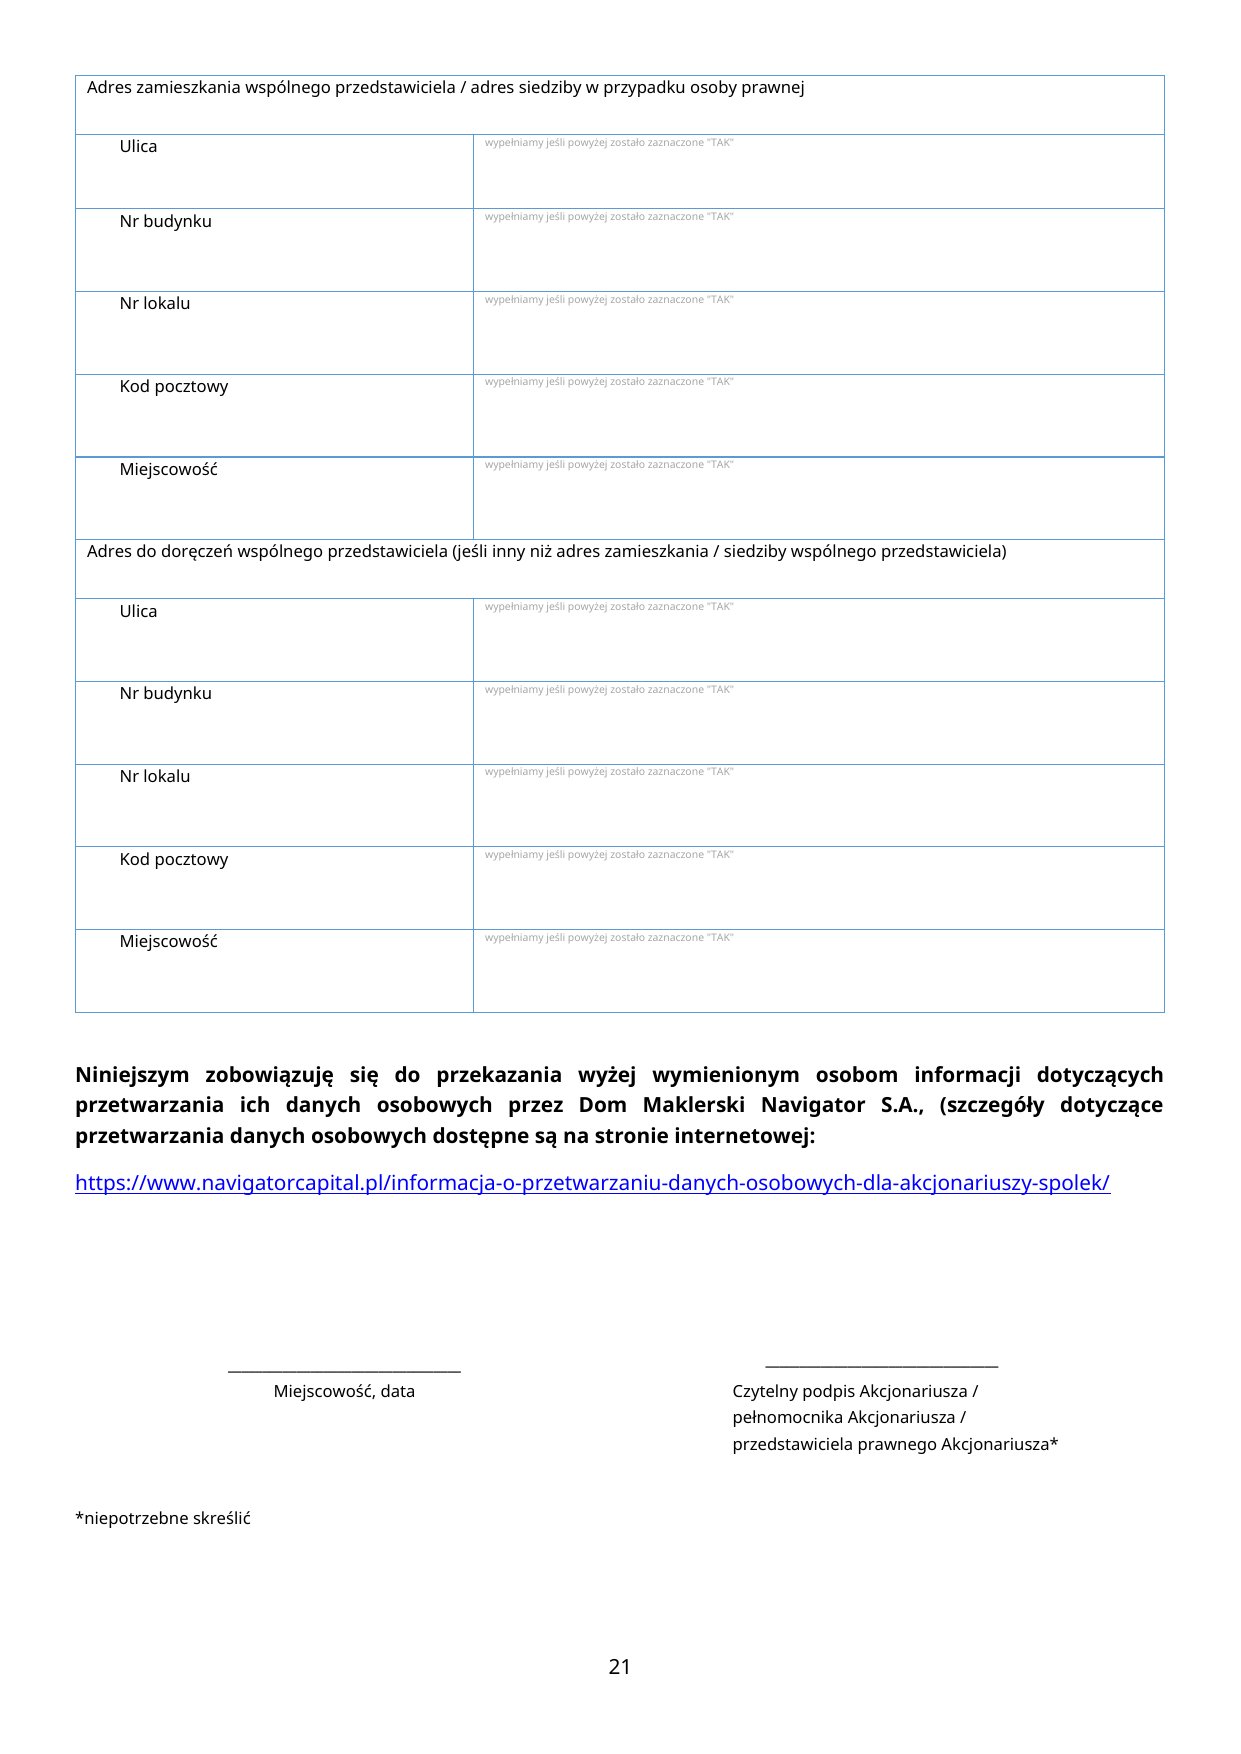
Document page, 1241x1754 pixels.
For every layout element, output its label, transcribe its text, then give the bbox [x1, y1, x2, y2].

table_cell Czytelny podpis Akcjonariusza / pełnomocnika Akcjonariusza / przedstawiciela prawnego Akcjonariusza* [614, 1380, 1150, 1458]
table_cell Kod pocztowy [76, 847, 473, 929]
table_cell Kod pocztowy [76, 375, 473, 456]
table_cell wypełniamy jeśli powyżej zostało zaznaczone "TAK" [474, 458, 1164, 539]
table_cell Miejscowość, data [76, 1380, 613, 1458]
table_header __________________________________ [614, 1217, 1150, 1379]
table_cell wypełniamy jeśli powyżej zostało zaznaczone "TAK" [474, 682, 1164, 763]
text Niniejszym zobowiązuję się do przekazania wyżej wymienionym osobom informacji dotyczących przetwarzania ich danych osobowych przez Dom Maklerski Navigator S.A., (szczegóły dotyczące przetwarzania danych osobowych dostępne są na stronie internetowej: [75, 1060, 1165, 1150]
text https://www.navigatorcapital.pl/informacja-o-przetwarzaniu-danych-osobowych-dla-akcjonariuszy-spolek/ [75, 1168, 1165, 1197]
text *niepotrzebne skreślić [75, 1507, 1165, 1529]
table_header __________________________________ [76, 1217, 613, 1379]
table_cell Ulica [76, 135, 473, 208]
table_cell Nr lokalu [76, 765, 473, 846]
table_cell Adres do doręczeń wspólnego przedstawiciela (jeśli inny niż adres zamieszkania / siedziby wspólnego przedstawiciela) [76, 540, 1164, 598]
table_cell Miejscowość [76, 930, 473, 1012]
table_cell Miejscowość [76, 458, 473, 539]
table_cell wypełniamy jeśli powyżej zostało zaznaczone "TAK" [474, 765, 1164, 846]
table_cell wypełniamy jeśli powyżej zostało zaznaczone "TAK" [474, 599, 1164, 681]
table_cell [474, 135, 1164, 208]
table_cell Nr lokalu [76, 292, 473, 374]
table_cell Adres zamieszkania wspólnego przedstawiciela / adres siedziby w przypadku osoby prawnej [76, 76, 1164, 134]
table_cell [474, 209, 1164, 291]
table_cell wypełniamy jeśli powyżej zostało zaznaczone "TAK" [474, 375, 1164, 456]
table_cell Nr budynku [76, 209, 473, 291]
table_cell wypełniamy jeśli powyżej zostało zaznaczone "TAK" [474, 930, 1164, 1012]
table_cell Ulica [76, 599, 473, 681]
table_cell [474, 292, 1164, 374]
table_cell Nr budynku [76, 682, 473, 763]
table_cell wypełniamy jeśli powyżej zostało zaznaczone "TAK" [474, 847, 1164, 929]
